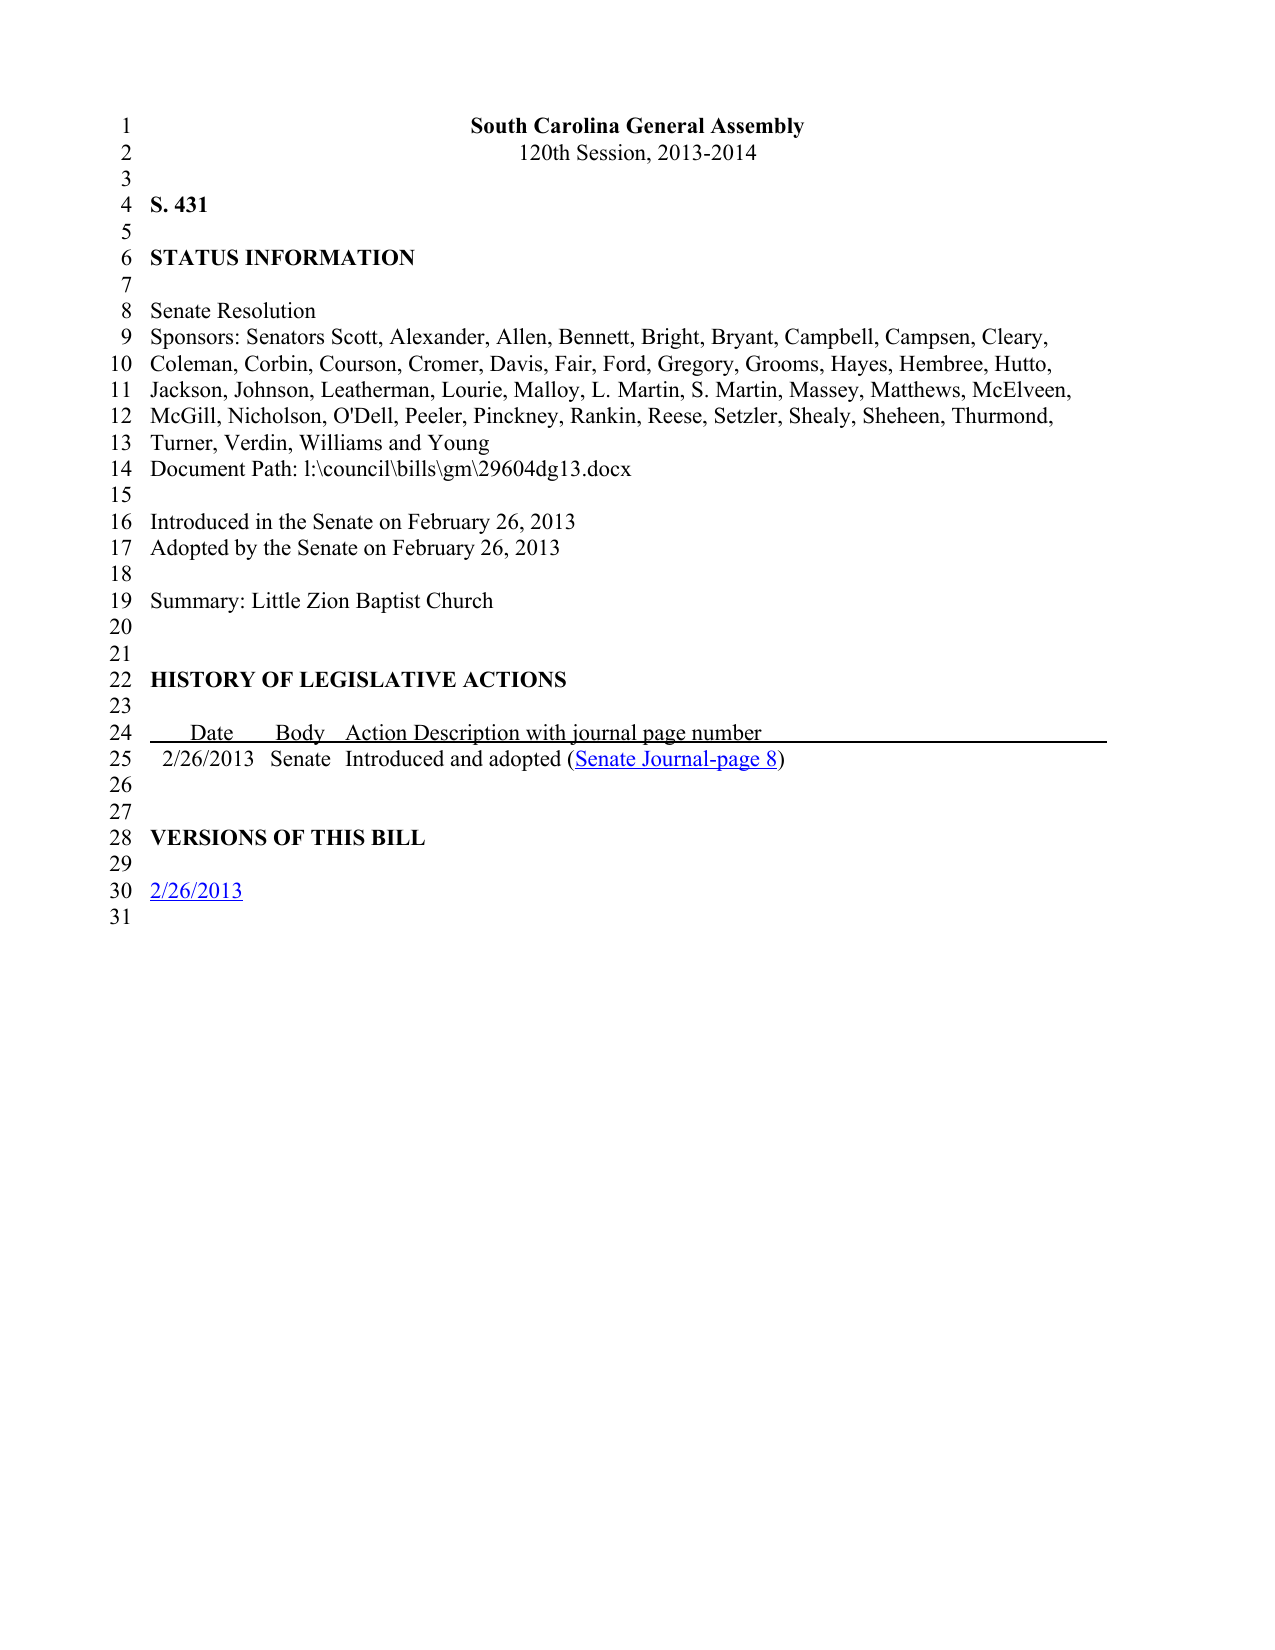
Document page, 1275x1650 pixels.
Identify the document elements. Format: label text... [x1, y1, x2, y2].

text 120th Session, 2013-2014 [150, 139, 1125, 165]
text S. 431 [150, 192, 1125, 218]
text Date Body Action Description with journal page number [150, 719, 1125, 745]
text Senate Resolution [150, 297, 1125, 323]
text Document Path: l:\council\bills\gm\29604dg13.docx [150, 455, 1125, 481]
text Sponsors: Senators Scott, Alexander, Allen, Bennett, Bright, Bryant, Campbell, Campsen, Cleary, Coleman, Corbin, Courson, Cromer, Davis, Fair, Ford, Gregory, Grooms, Hayes, Hembree, Hutto, Jackson, Johnson, Leatherman, Lourie, Malloy, L. Martin, S. Martin, Massey, Matthews, McElveen, McGill, Nicholson, O'Dell, Peeler, Pinckney, Rankin, Reese, Setzler, Shealy, Sheheen, Thurmond, Turner, Verdin, Williams and Young [150, 323, 1125, 455]
text HISTORY OF LEGISLATIVE ACTIONS [150, 666, 1125, 692]
text 2/26/2013 Senate Introduced and adopted (Senate Journal-page 8) [150, 745, 1125, 771]
text Introduced in the Senate on February 26, 2013 [150, 508, 1125, 534]
text Summary: Little Zion Baptist Church [150, 587, 1125, 613]
text VERSIONS OF THIS BILL [150, 824, 1125, 850]
text 2/26/2013 [150, 877, 1125, 903]
text South Carolina General Assembly [150, 112, 1125, 139]
text STATUS INFORMATION [150, 244, 1125, 271]
text Adopted by the Senate on February 26, 2013 [150, 534, 1125, 561]
